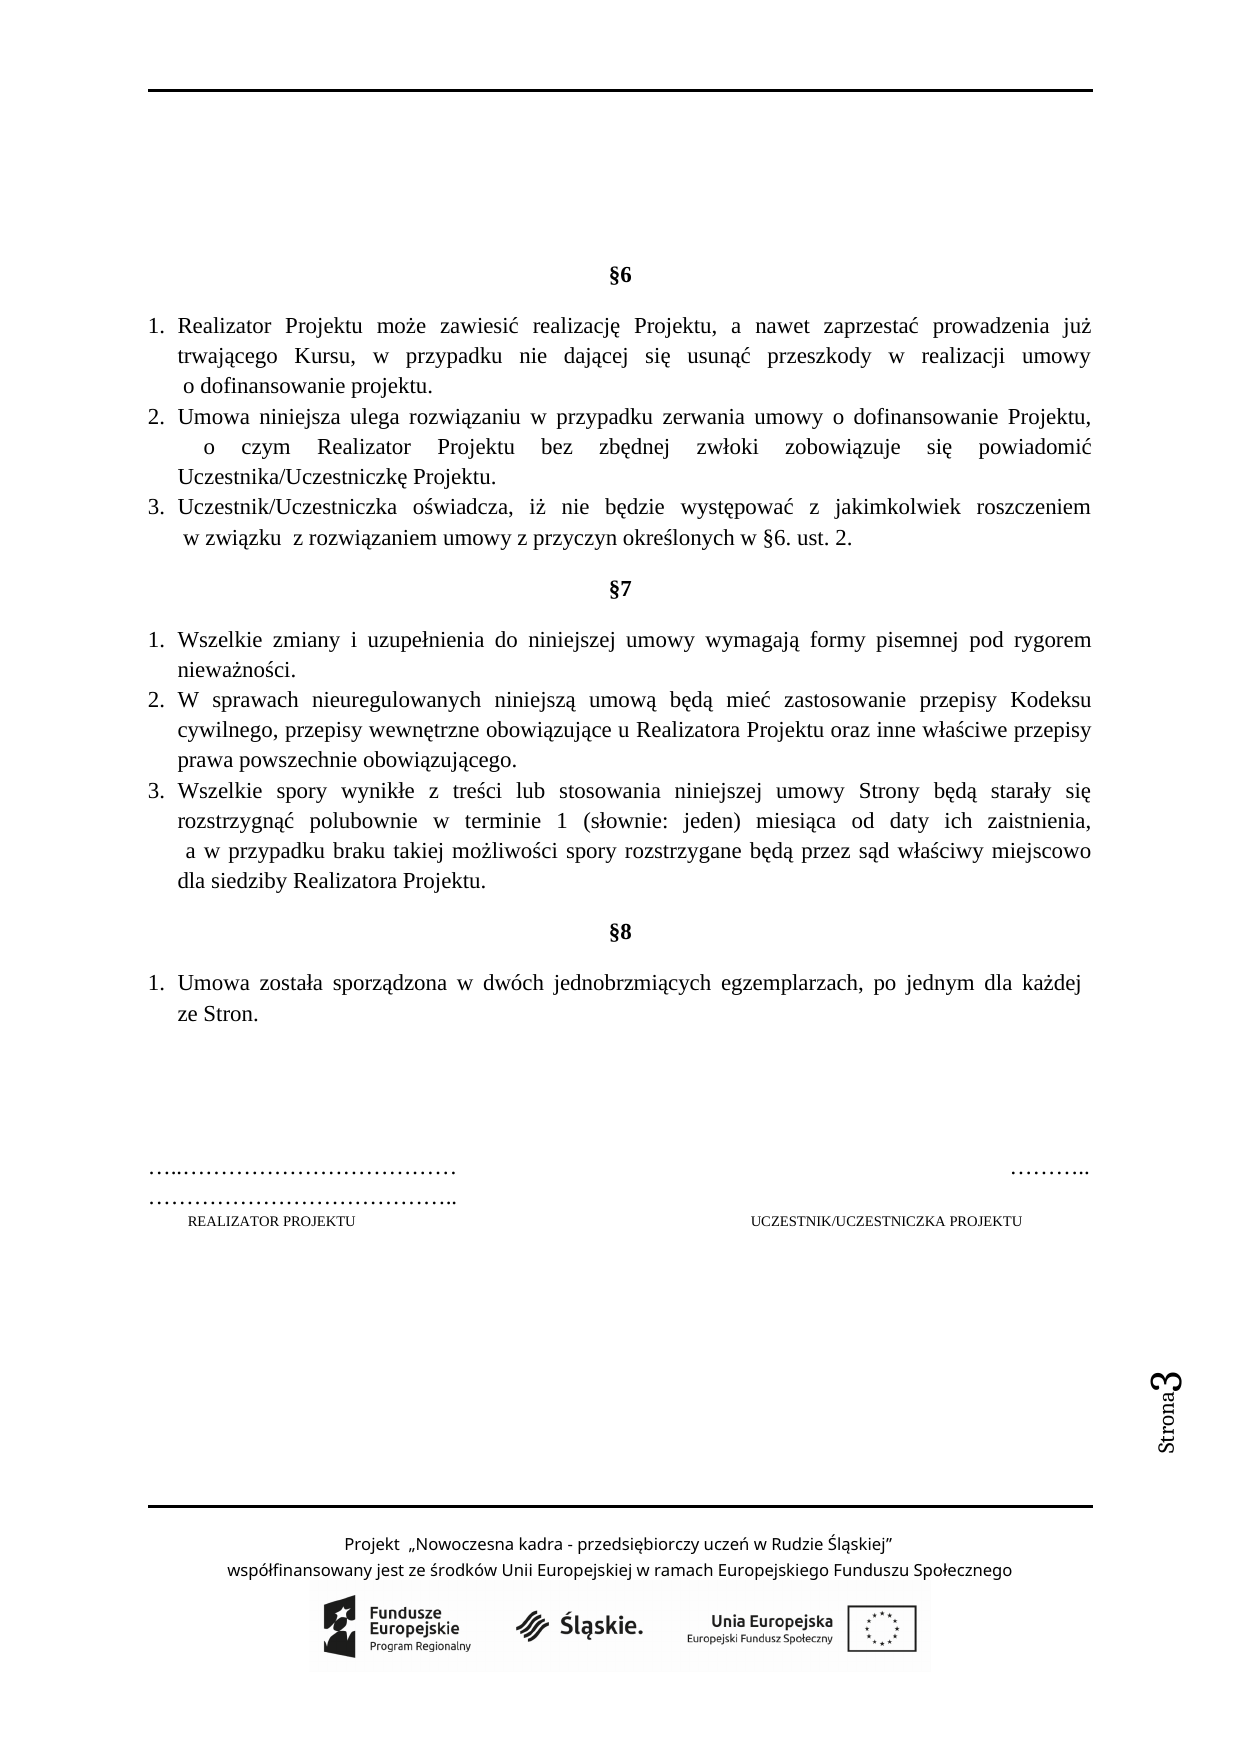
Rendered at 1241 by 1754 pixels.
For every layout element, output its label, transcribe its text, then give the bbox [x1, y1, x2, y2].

list Umowa została sporządzona w dwóch jednobrzmiących egzemplarzach, po jednym dla każdej ze Stron. [148, 969, 1093, 1026]
text §6 [148, 261, 1093, 287]
list Realizator Projektu może zawiesić realizację Projektu, a nawet zaprzestać prowadzenia już trwającego Kursu, w przypadku nie dającej się usunąć przeszkody w realizacji umowy o dofinansowanie projektu. [148, 312, 1093, 399]
text §7 [148, 574, 1093, 601]
list Umowa niniejsza ulega rozwiązaniu w przypadku zerwania umowy o dofinansowanie Projektu, o czym Realizator Projektu bez zbędnej zwłoki zobowiązuje się powiadomić Uczestnika/Uczestniczkę Projektu. [148, 403, 1093, 489]
list Wszelkie spory wynikłe z treści lub stosowania niniejszej umowy Strony będą starały się rozstrzygnąć polubownie w terminie 1 (słownie: jeden) miesiąca od daty ich zaistnienia, a w przypadku braku takiej możliwości spory rozstrzygane będą przez sąd właściwy miejscowo dla siedziby Realizatora Projektu. [148, 777, 1093, 894]
text REALIZATOR PROJEKTU UCZESTNIK/UCZESTNICZKA PROJEKTU [148, 1213, 1093, 1255]
text …..……………………………… ………..………………………………….. [148, 1153, 1093, 1209]
list Uczestnik/Uczestniczka oświadcza, iż nie będzie występować z jakimkolwiek roszczeniem w związku z rozwiązaniem umowy z przyczyn określonych w §6. ust. 2. [148, 493, 1093, 550]
text §8 [148, 918, 1093, 945]
list Wszelkie zmiany i uzupełnienia do niniejszej umowy wymagają formy pisemnej pod rygorem nieważności. [148, 626, 1093, 682]
picture [309, 1580, 931, 1672]
list W sprawach nieuregulowanych niniejszą umową będą mieć zastosowanie przepisy Kodeksu cywilnego, przepisy wewnętrzne obowiązujące u Realizatora Projektu oraz inne właściwe przepisy prawa powszechnie obowiązującego. [148, 686, 1093, 773]
